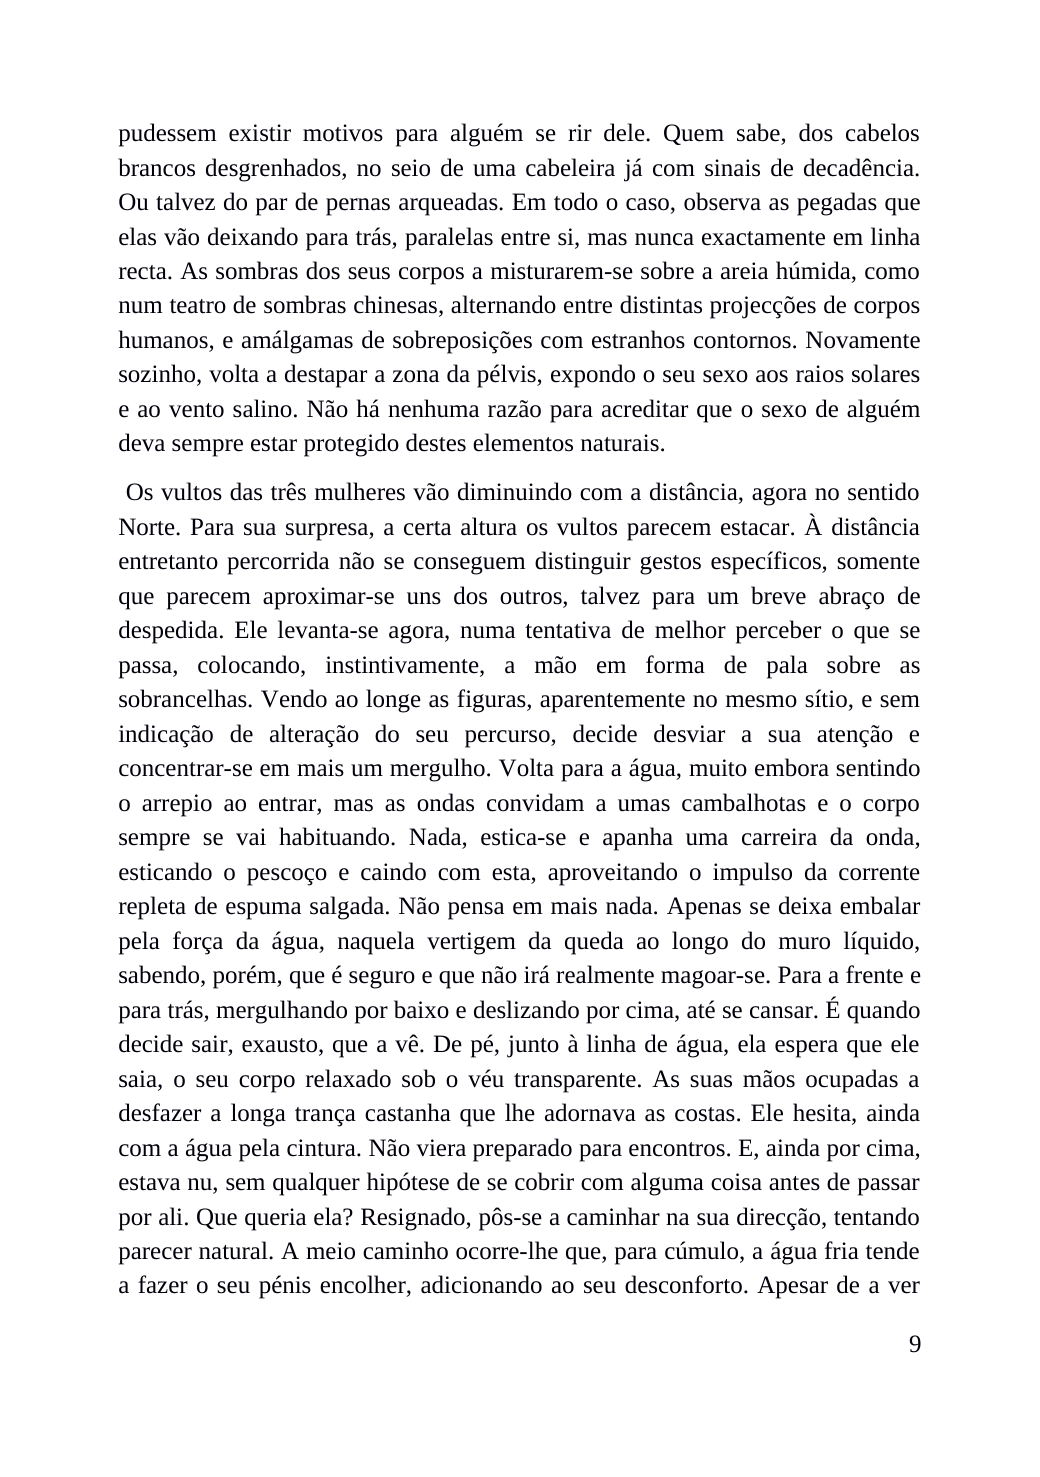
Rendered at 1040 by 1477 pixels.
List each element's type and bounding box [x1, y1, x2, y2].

text [118, 477, 921, 1299]
text [118, 118, 921, 457]
